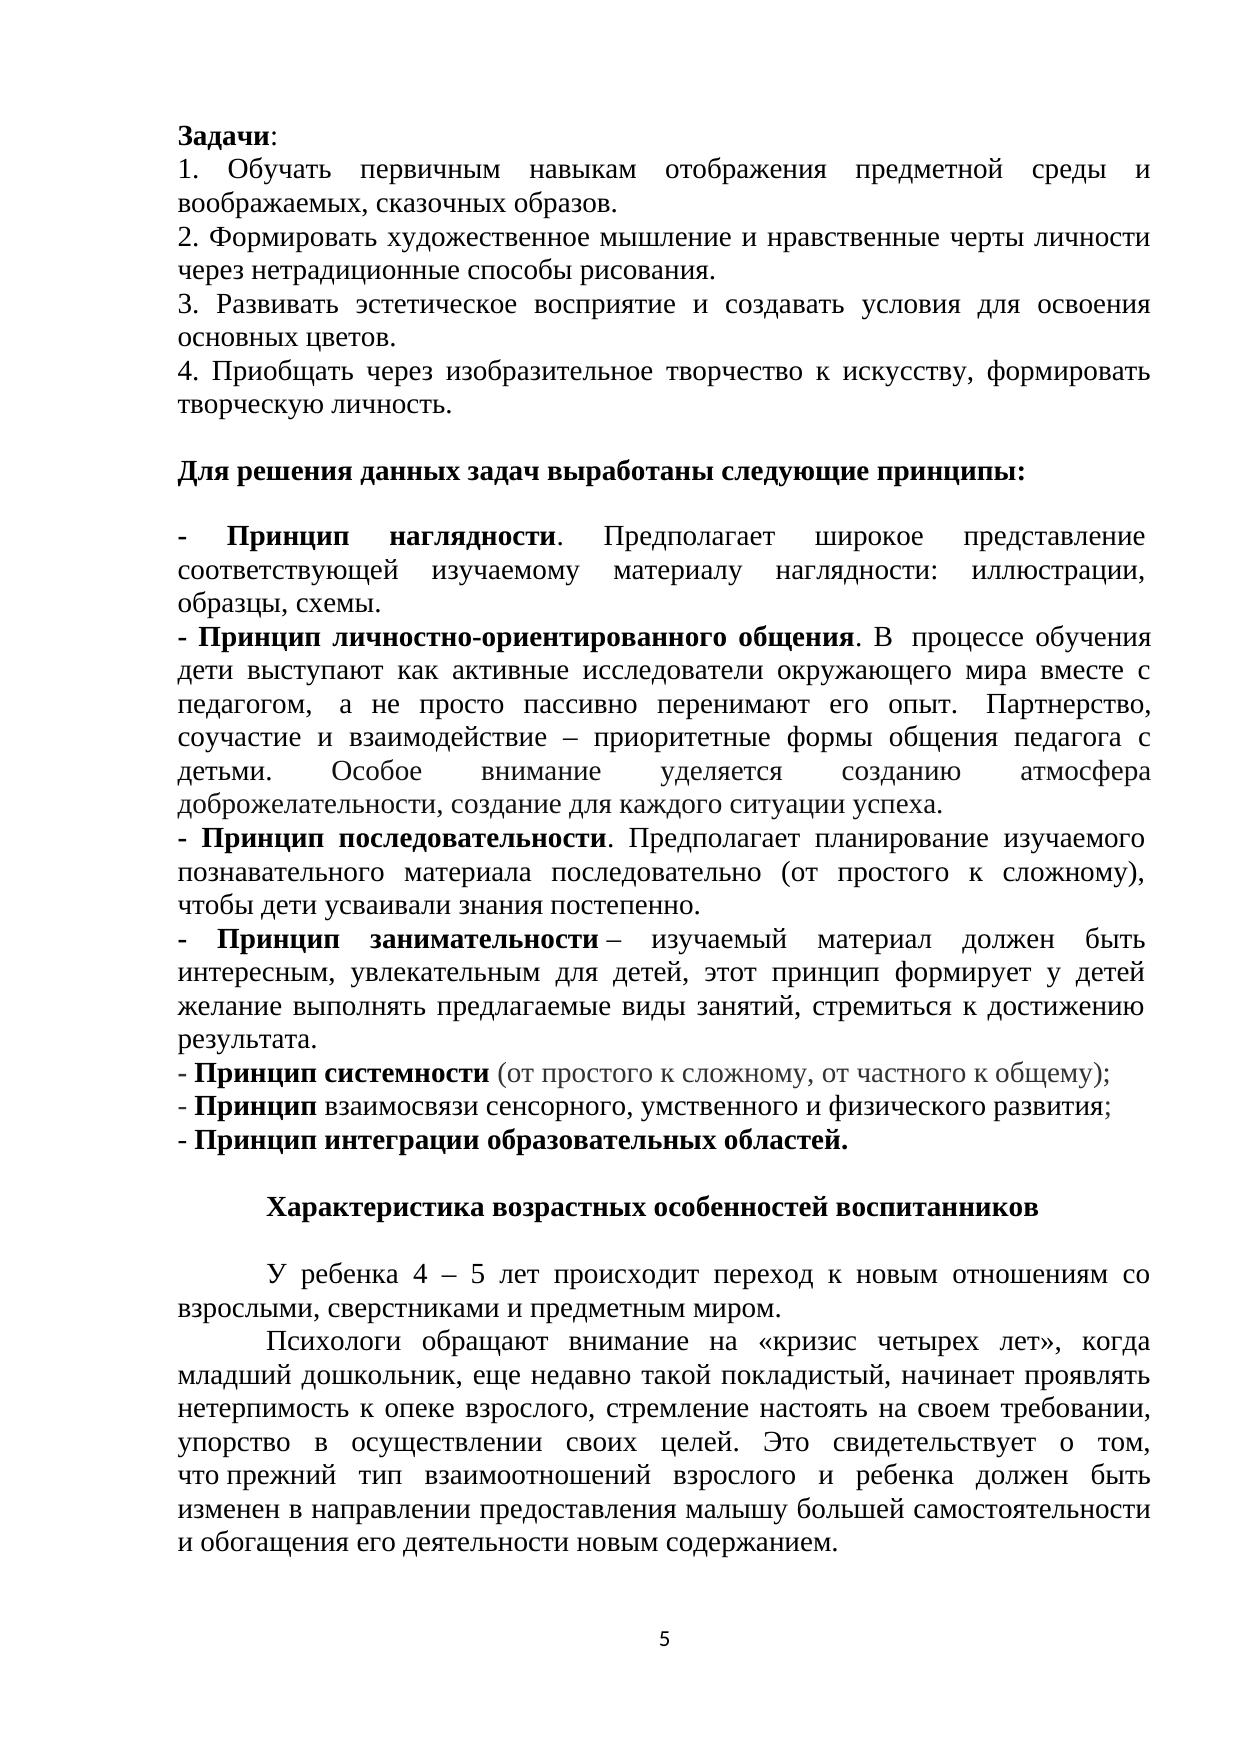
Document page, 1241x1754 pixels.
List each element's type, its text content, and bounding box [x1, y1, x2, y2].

text 2. Формировать художественное мышление и нравственные черты личности через нетрадиционные способы рисования. [177, 219, 1152, 286]
text - Принцип наглядности. Предполагает широкое представление соответствующей изучаемому материалу наглядности: иллюстрации, образцы, схемы. [177, 518, 1146, 619]
text - Принцип личностно-ориентированного общения. В процессе обучения дети выступают как активные исследователи окружающего мира вместе с педагогом, а не просто пассивно перенимают его опыт. Партнерство, соучастие и взаимодействие – приоритетные формы общения педагога с детьми. Особое внимание уделяется созданию атмосфера доброжелательности, создание для каждого ситуации успеха. [177, 619, 1152, 820]
text - Принцип взаимосвязи сенсорного, умственного и физического развития; [177, 1088, 1152, 1122]
text - Принцип интеграции образовательных областей. [177, 1122, 1146, 1156]
text - Принцип последовательности. Предполагает планирование изучаемого познавательного материала последовательно (от простого к сложному), чтобы дети усваивали знания постепенно. [177, 820, 1146, 921]
text 3. Развивать эстетическое восприятие и создавать условия для освоения основных цветов. [177, 286, 1152, 353]
text - Принцип системности (от простого к сложному, от частного к общему); [177, 1055, 1152, 1088]
text У ребенка 4 – 5 лет происходит переход к новым отношениям со взрослыми, сверстниками и предметным миром. [177, 1256, 1152, 1323]
text Для решения данных задач выработаны следующие принципы: [177, 453, 1152, 487]
text Психологи обращают внимание на «кризис четырех лет», когда младший дошкольник, еще недавно такой покладистый, начинает проявлять нетерпимость к опеке взрослого, стремление настоять на своем требовании, упорство в осуществлении своих целей. Это свидетельствует о том, что прежний тип взаимоотношений взрослого и ребенка должен быть изменен в направлении предоставления малышу большей самостоятельности и обогащения его деятельности новым содержанием. [177, 1323, 1152, 1558]
text 1. Обучать первичным навыкам отображения предметной среды и воображаемых, сказочных образов. [177, 152, 1152, 219]
text 4. Приобщать через изобразительное творчество к искусству, формировать творческую личность. [177, 353, 1152, 420]
text - Принцип занимательности – изучаемый материал должен быть интересным, увлекательным для детей, этот принцип формирует у детей желание выполнять предлагаемые виды занятий, стремиться к достижению результата. [177, 921, 1146, 1055]
text Задачи: [177, 118, 1152, 152]
text Характеристика возрастных особенностей воспитанников [177, 1189, 1152, 1223]
